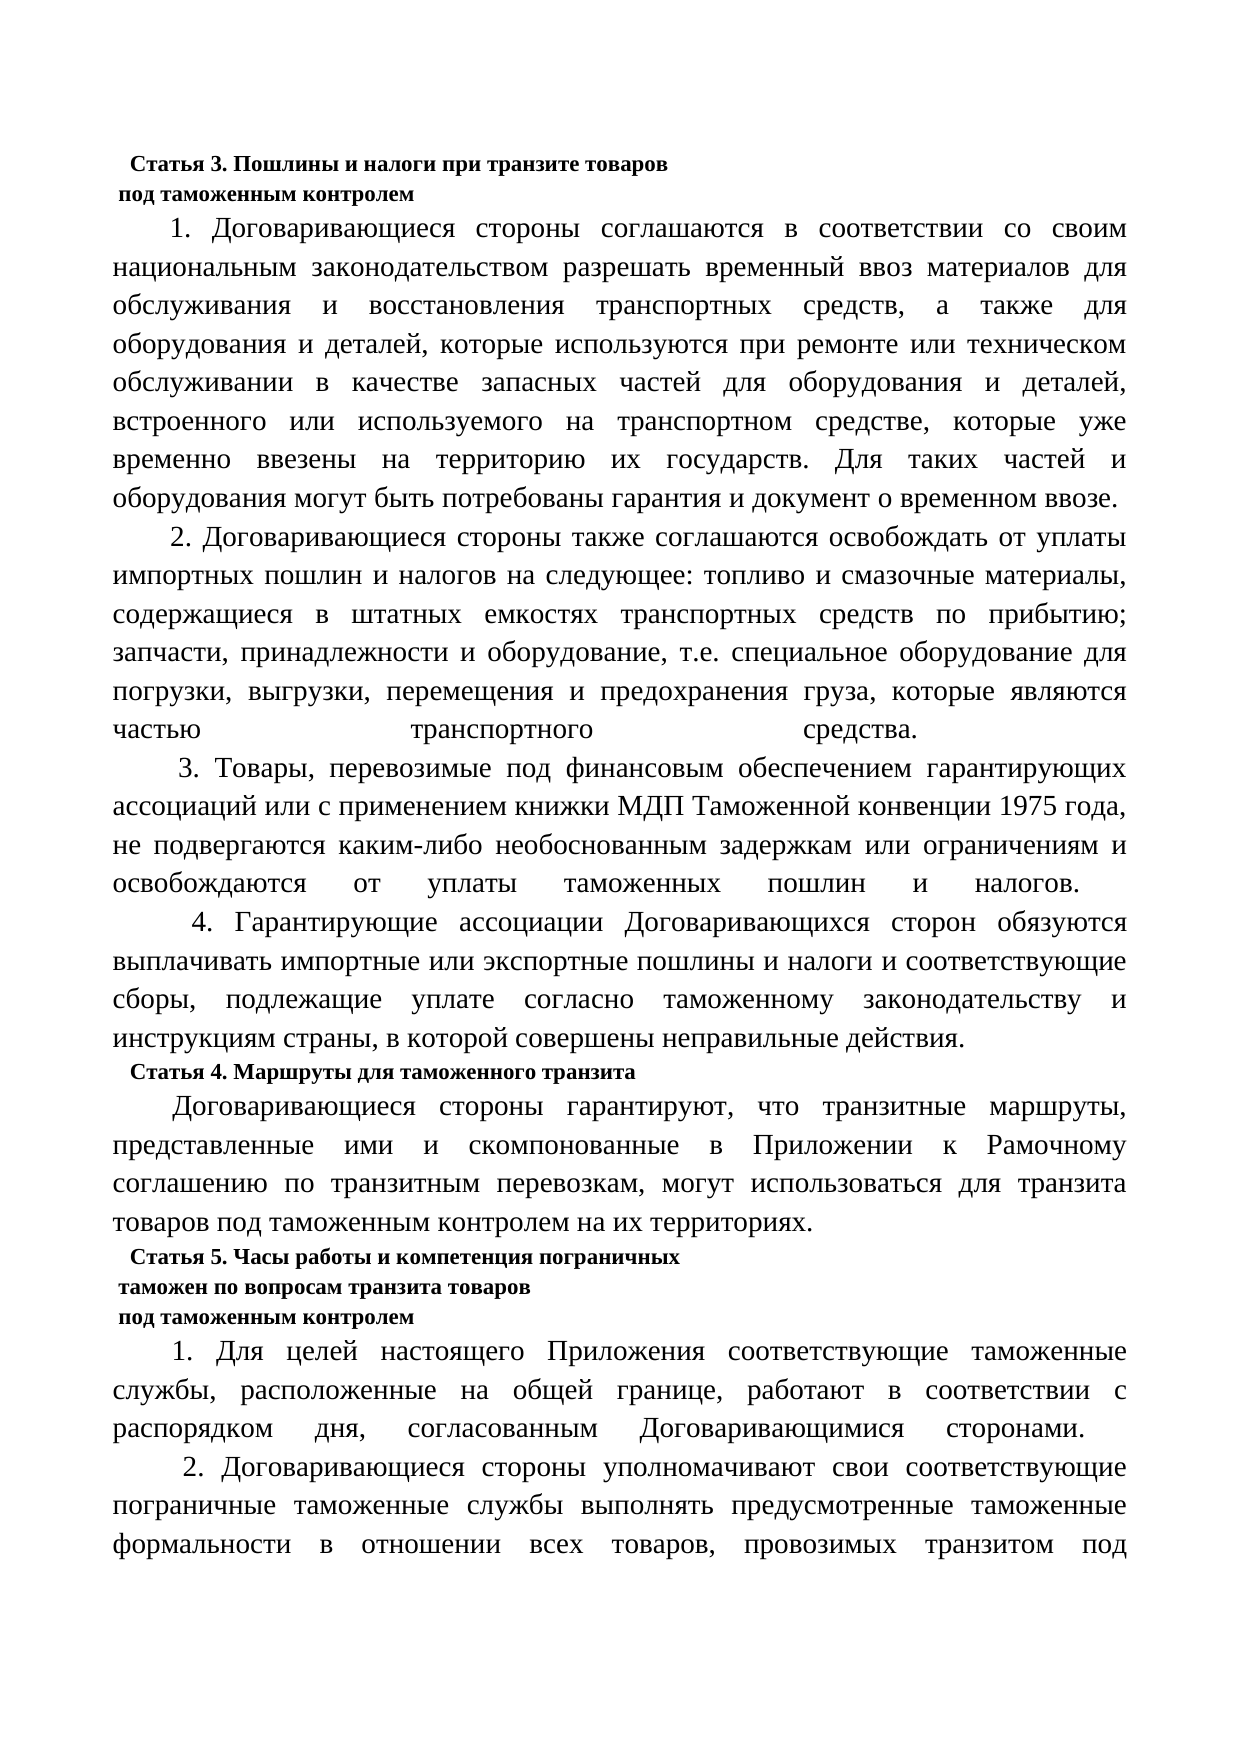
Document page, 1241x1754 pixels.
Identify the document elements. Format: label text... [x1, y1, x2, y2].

text Договаривающиеся стороны гарантируют, что транзитные маршруты, представленные ими и скомпонованные в Приложении к Рамочному соглашению по транзитным перевозкам, могут использоваться для транзита товаров под таможенным контролем на их территориях. [112, 1088, 1128, 1238]
text Статья 5. Часы работы и компетенция пограничных таможен по вопросам транзита товаров под таможенным контролем [112, 1243, 1128, 1329]
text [112, 1333, 1128, 1559]
text Статья 4. Маршруты для таможенного транзита [112, 1058, 1128, 1085]
text 1. Договаривающиеся стороны соглашаются в соответствии со своим национальным законодательством разрешать временный ввоз материалов для обслуживания и восстановления транспортных средств, а также для оборудования и деталей, которые используются при ремонте или техническом обслуживании в качестве запасных частей для оборудования и деталей, встроенного или используемого на транспортном средстве, которые уже временно ввезены на территорию их государств. Для таких частей и оборудования могут быть потребованы гарантия и документ о временном ввозе. 2. Договаривающиеся стороны также соглашаются освобождать от уплаты импортных пошлин и налогов на следующее: топливо и смазочные материалы, содержащиеся в штатных емкостях транспортных средств по прибытию; запчасти, принадлежности и оборудование, т.е. специальное оборудование для погрузки, выгрузки, перемещения и предохранения груза, которые являются частью транспортного средства. 3. Товары, перевозимые под финансовым обеспечением гарантирующих ассоциаций или с применением книжки МДП Таможенной конвенции 1975 года, не подвергаются каким-либо необоснованным задержкам или ограничениям и освобождаются от уплаты таможенных пошлин и налогов. 4. Гарантирующие ассоциации Договаривающихся сторон обязуются выплачивать импортные или экспортные пошлины и налоги и соответствующие сборы, подлежащие уплате согласно таможенному законодательству и инструкциям страны, в которой совершены неправильные действия. [112, 210, 1128, 1053]
text Статья 3. Пошлины и налоги при транзите товаров под таможенным контролем [112, 150, 1128, 207]
